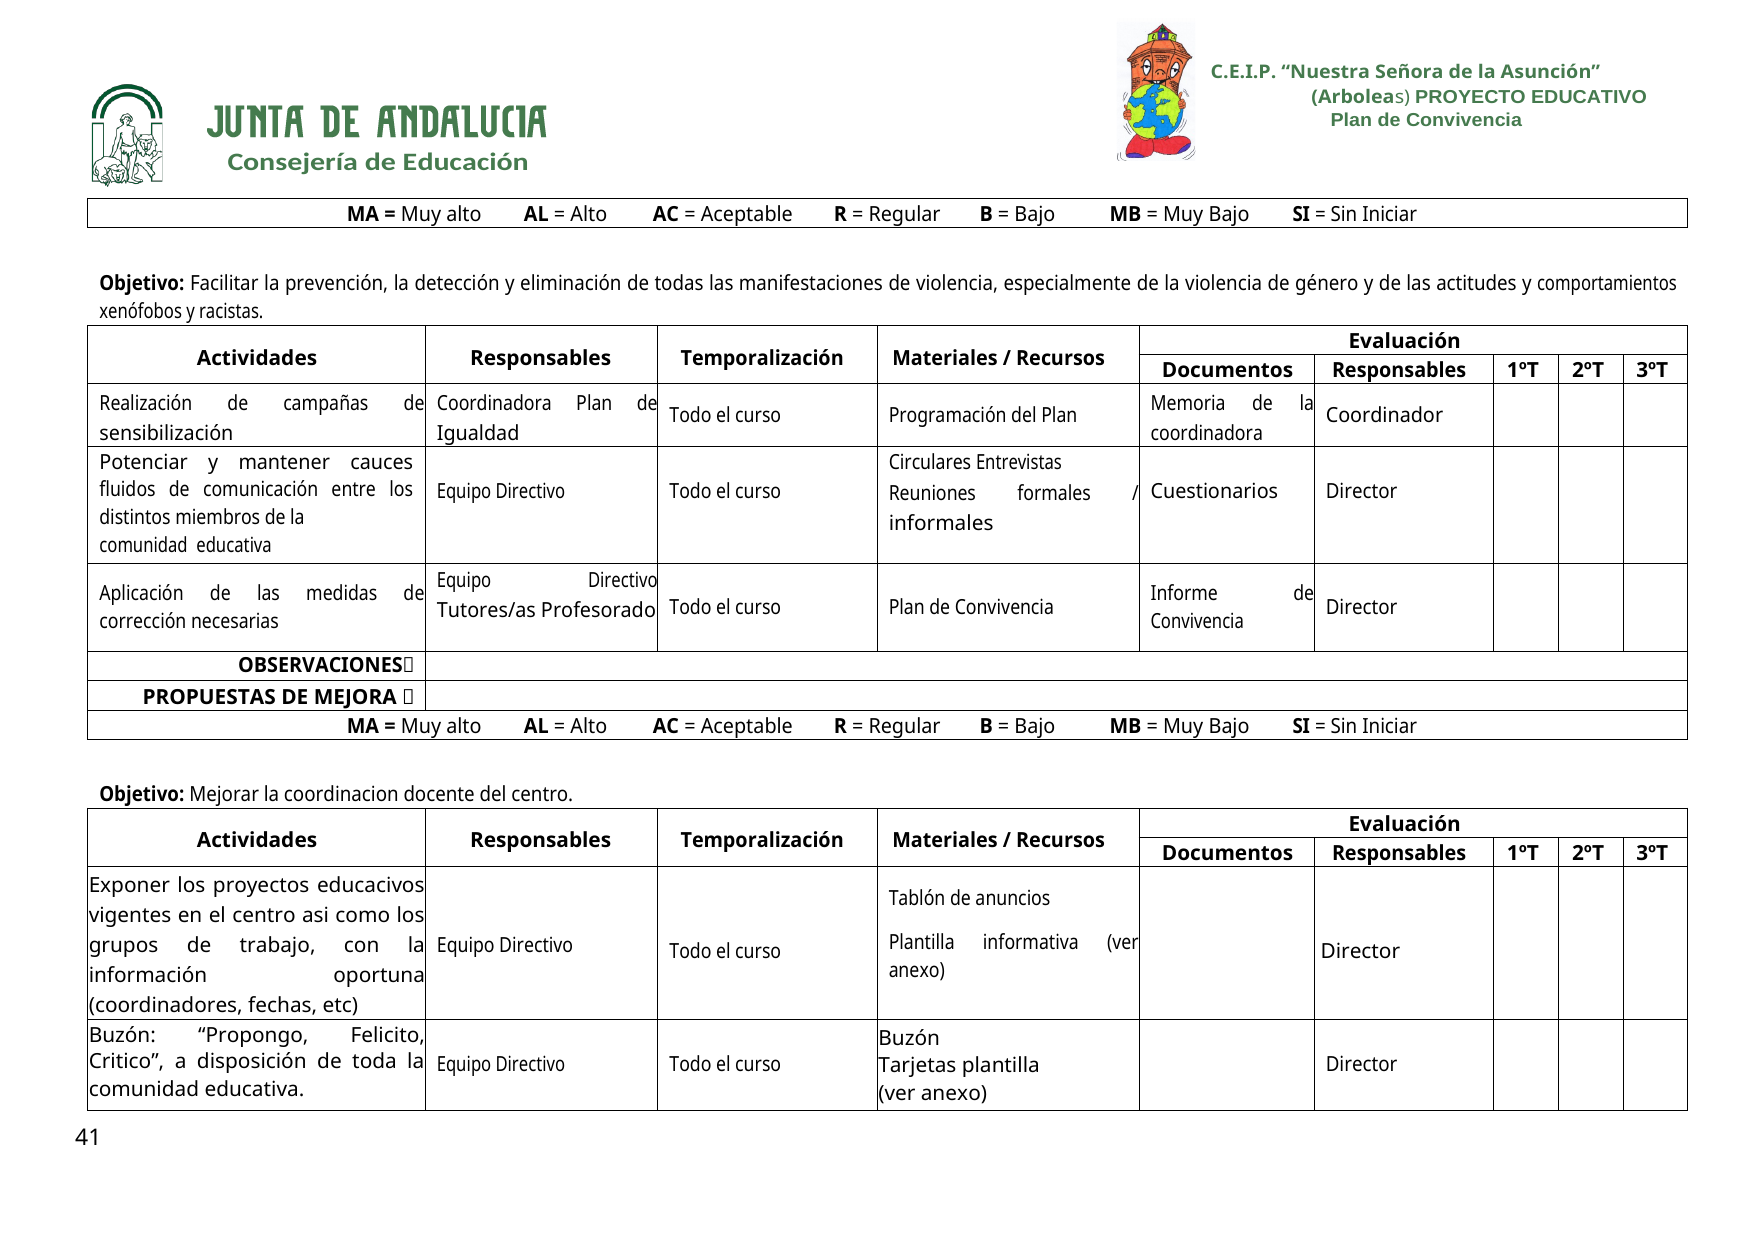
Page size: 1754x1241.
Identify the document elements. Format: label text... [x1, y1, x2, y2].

table_cell MA = Muy alto AL = Alto AC = Aceptable R = Regular B = Bajo MB = Muy Bajo SI = Sin Iniciar [88, 199, 1687, 227]
table_header Evaluación [1140, 326, 1687, 354]
table_cell Todo el curso [658, 564, 877, 651]
table_cell Todo el curso [658, 1020, 877, 1110]
table_cell Todo el curso [658, 867, 877, 1019]
table_cell Aplicación de las medidas de corrección necesarias [88, 564, 425, 651]
table_cell [426, 681, 1687, 709]
table_cell Equipo Directivo [426, 867, 657, 1019]
table_cell Circulares Entrevistas Reuniones formales / informales [878, 447, 1139, 563]
table_header Actividades [88, 326, 425, 383]
table_cell [1559, 384, 1623, 446]
table_cell Buzón: “Propongo, Felicito, Critico”, a disposición de toda la comunidad educativa. [88, 1020, 425, 1110]
table_cell Responsables [1315, 838, 1493, 866]
table_cell Buzón Tarjetas plantilla (ver anexo) [878, 1020, 1139, 1110]
table_cell Director [1315, 867, 1493, 1019]
table_cell Plan de Convivencia [878, 564, 1139, 651]
table_cell PROPUESTAS DE MEJORA  [88, 681, 425, 709]
table_cell [1624, 564, 1687, 651]
table_cell [1559, 867, 1623, 1019]
table_cell Informe de Convivencia [1140, 564, 1314, 651]
table_cell [1494, 867, 1558, 1019]
table_cell Exponer los proyectos educacivos vigentes en el centro asi como los grupos de trabajo, con la información oportuna (coordinadores, fechas, etc) [88, 867, 425, 1019]
table_cell Todo el curso [658, 447, 877, 563]
table_cell [1494, 384, 1558, 446]
table_cell Equipo Directivo [426, 1020, 657, 1110]
table_cell Todo el curso [658, 384, 877, 446]
table_header Responsables [426, 326, 657, 383]
table_cell [1559, 564, 1623, 651]
table_cell Director [1315, 447, 1493, 563]
table_cell [1494, 564, 1558, 651]
table_cell [1140, 867, 1314, 1019]
table_cell [1494, 447, 1558, 563]
table_cell Documentos [1140, 838, 1314, 866]
table_cell [1559, 447, 1623, 563]
text Objetivo: Facilitar la prevención, la detección y eliminación de todas las manifestaciones de violencia, especialmente de la violencia de género y de las actitudes y comportamientos xenófobos y racistas. [99, 268, 1679, 325]
table_cell [1624, 447, 1687, 563]
table_cell 2ºT [1559, 838, 1623, 866]
table_cell Coordinadora Plan de Igualdad [426, 384, 657, 446]
table_cell MA = Muy alto AL = Alto AC = Aceptable R = Regular B = Bajo MB = Muy Bajo SI = Sin Iniciar [88, 711, 1687, 739]
table_cell Responsables [1315, 355, 1493, 383]
table_cell Coordinador [1315, 384, 1493, 446]
table_cell [1624, 384, 1687, 446]
table_cell Memoria de la coordinadora [1140, 384, 1314, 446]
table_cell [1624, 1020, 1687, 1110]
table_cell [1624, 867, 1687, 1019]
table_cell Equipo Directivo [426, 447, 657, 563]
table_cell Cuestionarios [1140, 447, 1314, 563]
table_cell 1ºT [1494, 838, 1558, 866]
table_cell Director [1315, 1020, 1493, 1110]
text Objetivo: Mejorar la coordinacion docente del centro. [99, 779, 1679, 808]
picture [91, 84, 163, 187]
table_cell Documentos [1140, 355, 1314, 383]
table_cell 1ºT [1494, 355, 1558, 383]
table_cell [1140, 1020, 1314, 1110]
picture [1116, 18, 1196, 160]
table_cell Potenciar y mantener cauces fluidos de comunicación entre los distintos miembros de la comunidad educativa [88, 447, 425, 563]
table_header Temporalización [658, 809, 877, 866]
table_cell 3ºT [1624, 355, 1687, 383]
table_cell 2ºT [1559, 355, 1623, 383]
table_cell Tablón de anuncios Plantilla informativa (ver anexo) [878, 867, 1139, 1019]
table_header Responsables [426, 809, 657, 866]
picture [207, 101, 570, 146]
table_cell Programación del Plan [878, 384, 1139, 446]
table_cell [426, 652, 1687, 680]
table_cell 3ºT [1624, 838, 1687, 866]
table_header Materiales / Recursos [878, 326, 1139, 383]
table_cell Equipo Directivo Tutores/as Profesorado [426, 564, 657, 651]
table_header Actividades [88, 809, 425, 866]
table_header Temporalización [658, 326, 877, 383]
table_cell [1494, 1020, 1558, 1110]
table_header Evaluación [1140, 809, 1687, 837]
table_cell Realización de campañas de sensibilización [88, 384, 425, 446]
table_cell OBSERVACIONES [88, 652, 425, 680]
table_cell [1559, 1020, 1623, 1110]
table_cell Director [1315, 564, 1493, 651]
table_header Materiales / Recursos [878, 809, 1139, 866]
